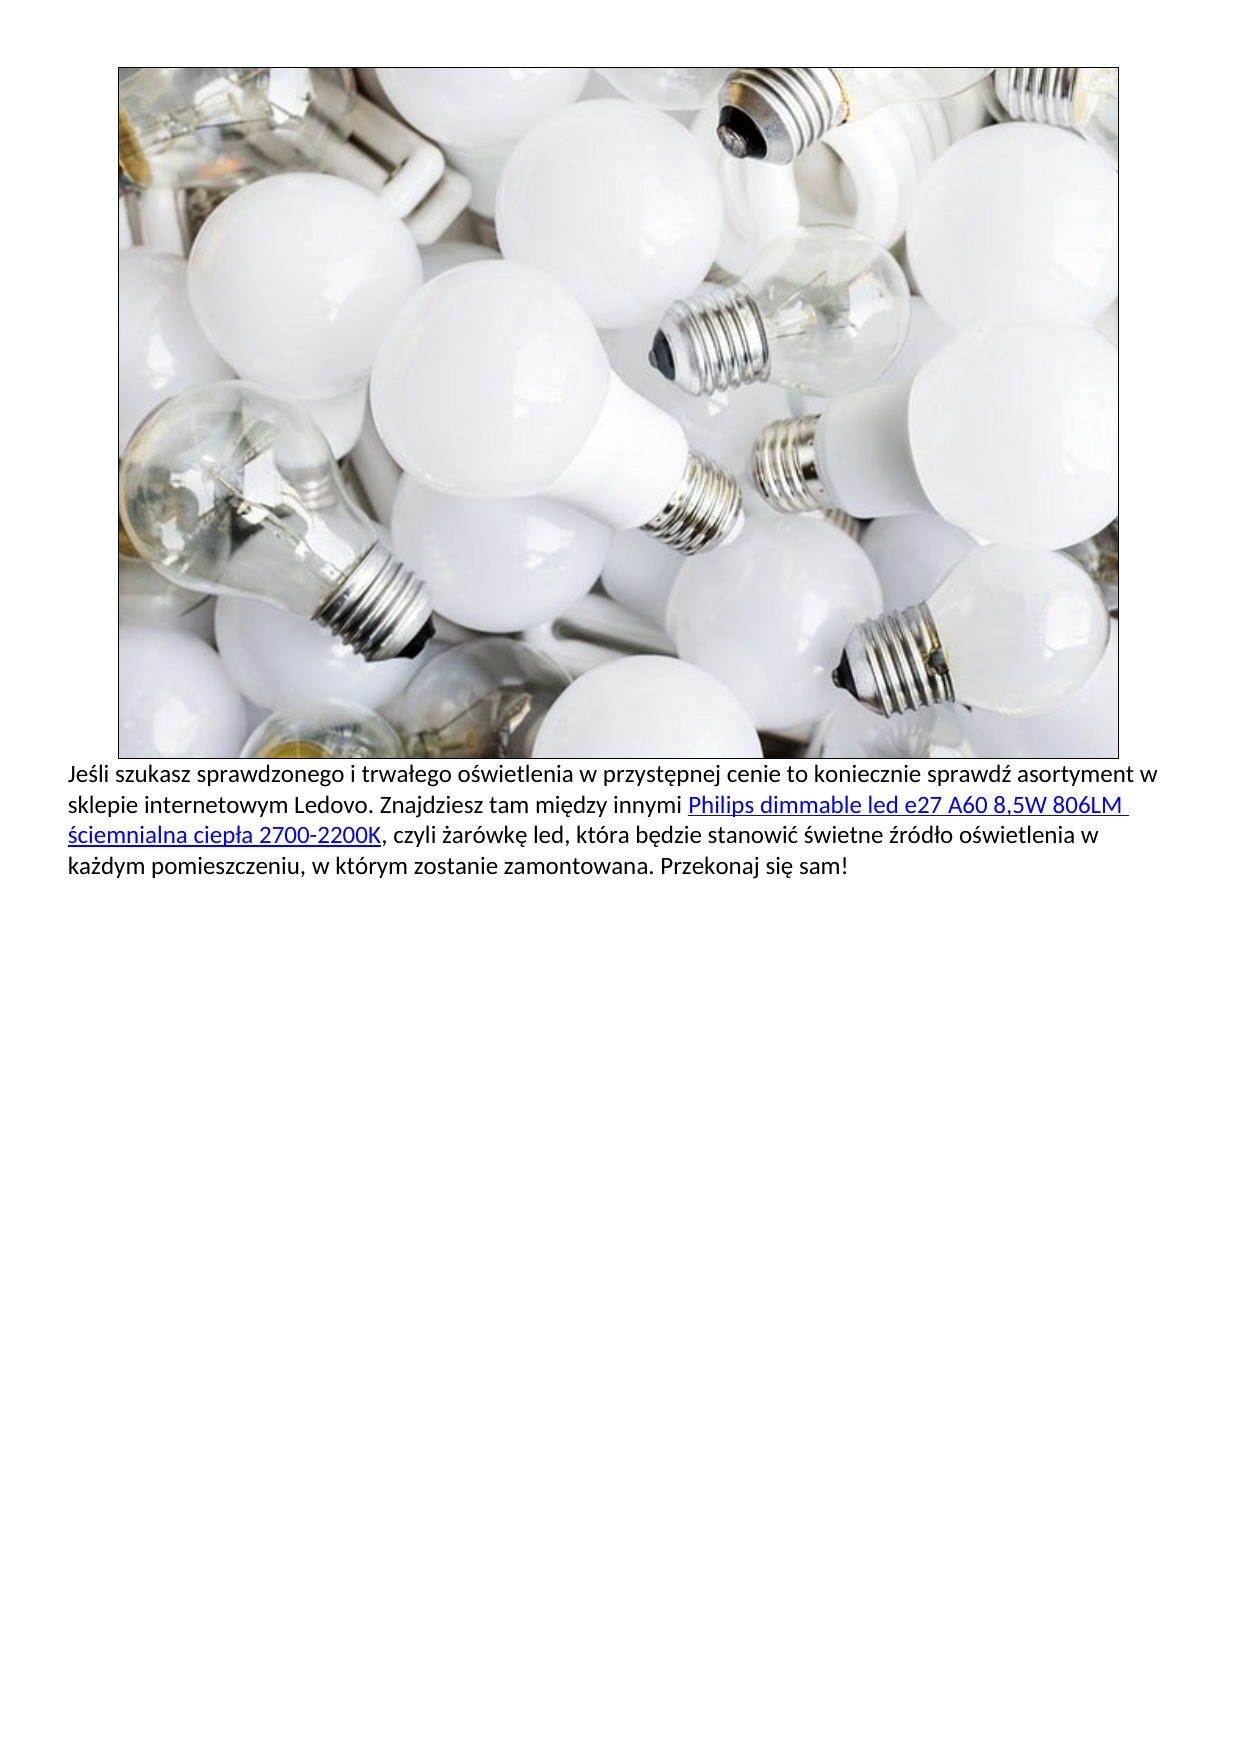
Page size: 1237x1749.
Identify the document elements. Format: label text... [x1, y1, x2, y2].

picture [119, 68, 1118, 758]
text Jeśli szukasz sprawdzonego i trwałego oświetlenia w przystępnej cenie to koniecznie sprawdź asortyment w sklepie internetowym Ledovo. Znajdziesz tam między innymi Philips dimmable led e27 A60 8,5W 806LM ściemnialna ciepła 2700-2200K, czyli żarówkę led, która będzie stanowić świetne źródło oświetlenia w każdym pomieszczeniu, w którym zostanie zamontowana. Przekonaj się sam! [68, 758, 1169, 880]
